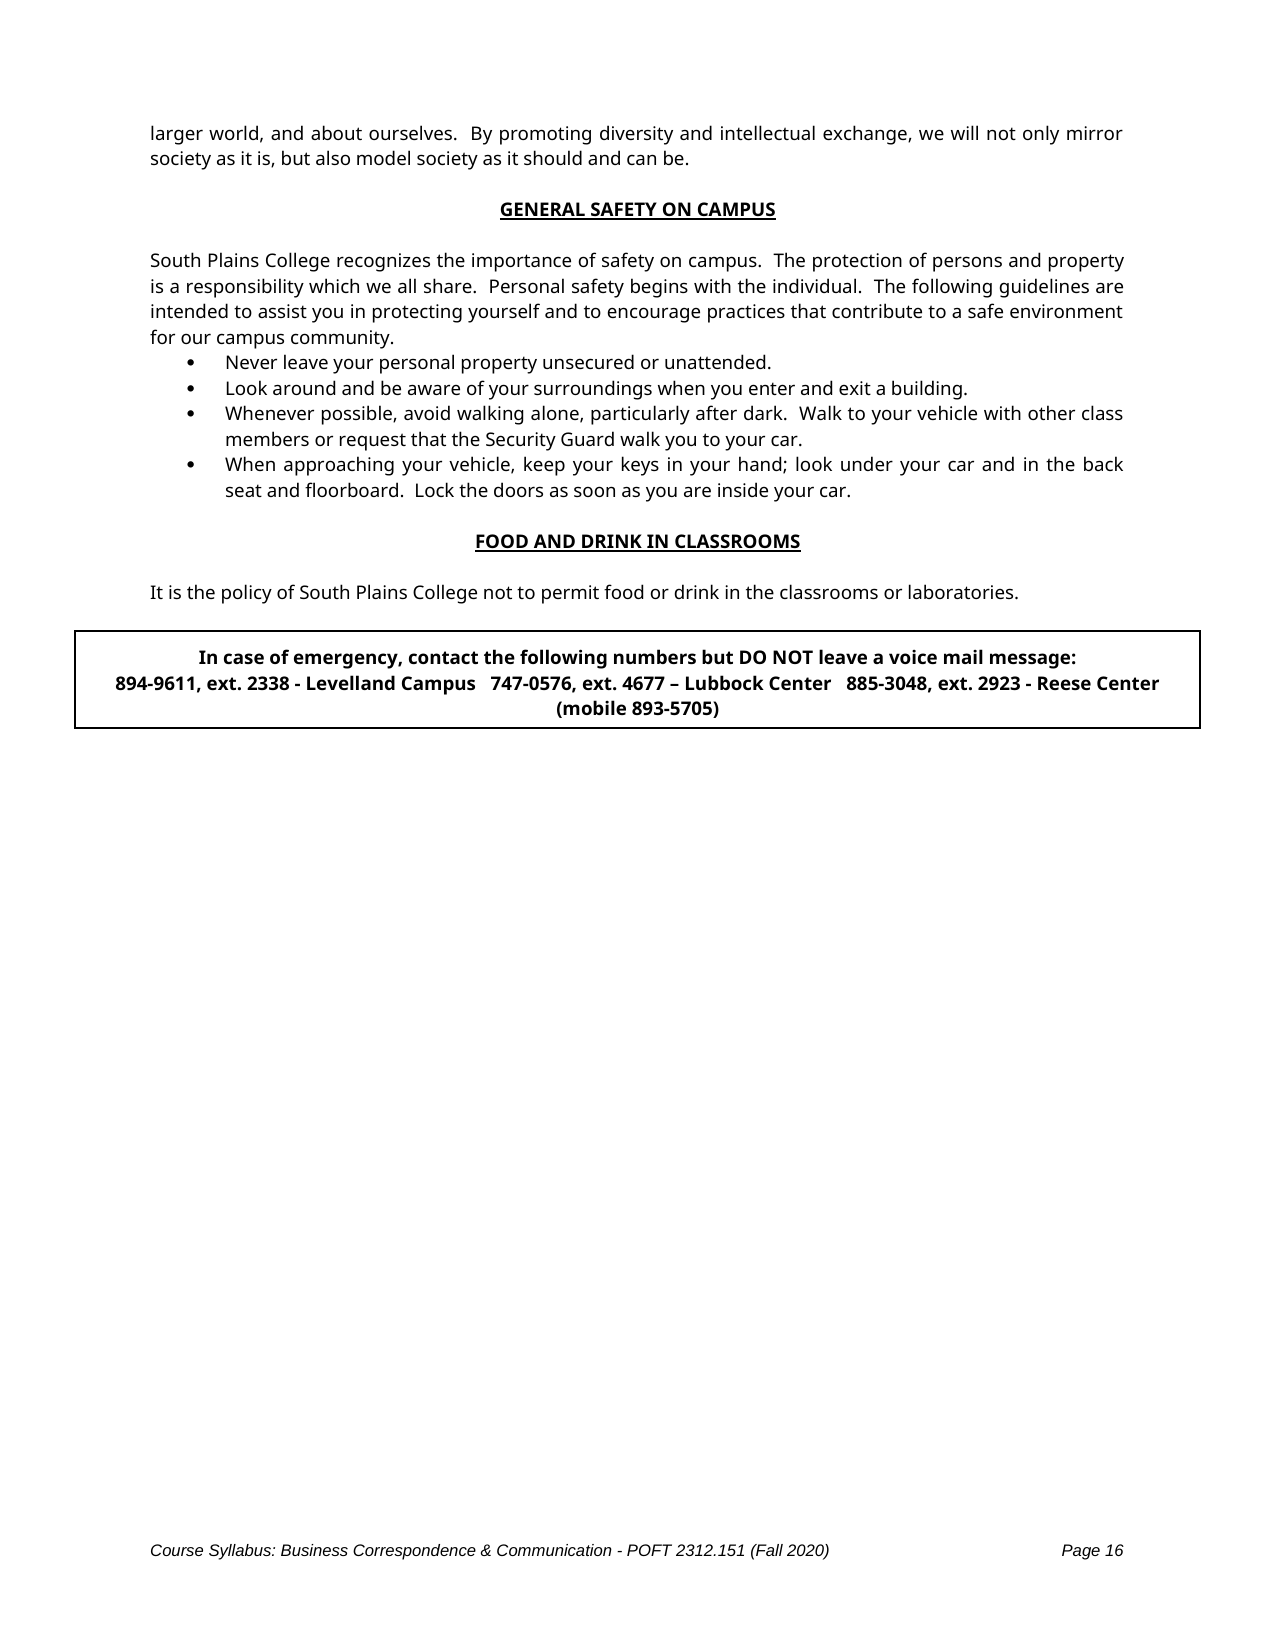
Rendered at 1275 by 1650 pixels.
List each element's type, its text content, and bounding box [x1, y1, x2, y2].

list Whenever possible, avoid walking alone, particularly after dark. Walk to your vehicle with other class members or request that the Security Guard walk you to your car. [187, 401, 1125, 452]
list Never leave your personal property unsecured or unattended. [187, 350, 1125, 375]
text South Plains College recognizes the importance of safety on campus. The protection of persons and property is a responsibility which we all share. Personal safety begins with the individual. The following guidelines are intended to assist you in protecting yourself and to encourage practices that contribute to a safe environment for our campus community. [150, 248, 1125, 350]
list Look around and be aware of your surroundings when you enter and exit a building. [187, 375, 1125, 401]
table_header In case of emergency, contact the following numbers but DO NOT leave a voice mail message: 894-9611, ext. 2338 - Levelland Campus 747-0576, ext. 4677 – Lubbock Center 885-3048, ext. 2923 - Reese Center (mobile 893-5705) [76, 632, 1199, 727]
text FOOD AND DRINK IN CLASSROOMS [150, 528, 1125, 554]
text GENERAL SAFETY ON CAMPUS [150, 197, 1125, 222]
list When approaching your vehicle, keep your keys in your hand; look under your car and in the back seat and floorboard. Lock the doors as soon as you are inside your car. [187, 452, 1125, 503]
text It is the policy of South Plains College not to permit food or drink in the classrooms or laboratories. [150, 579, 1125, 605]
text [150, 120, 1125, 171]
